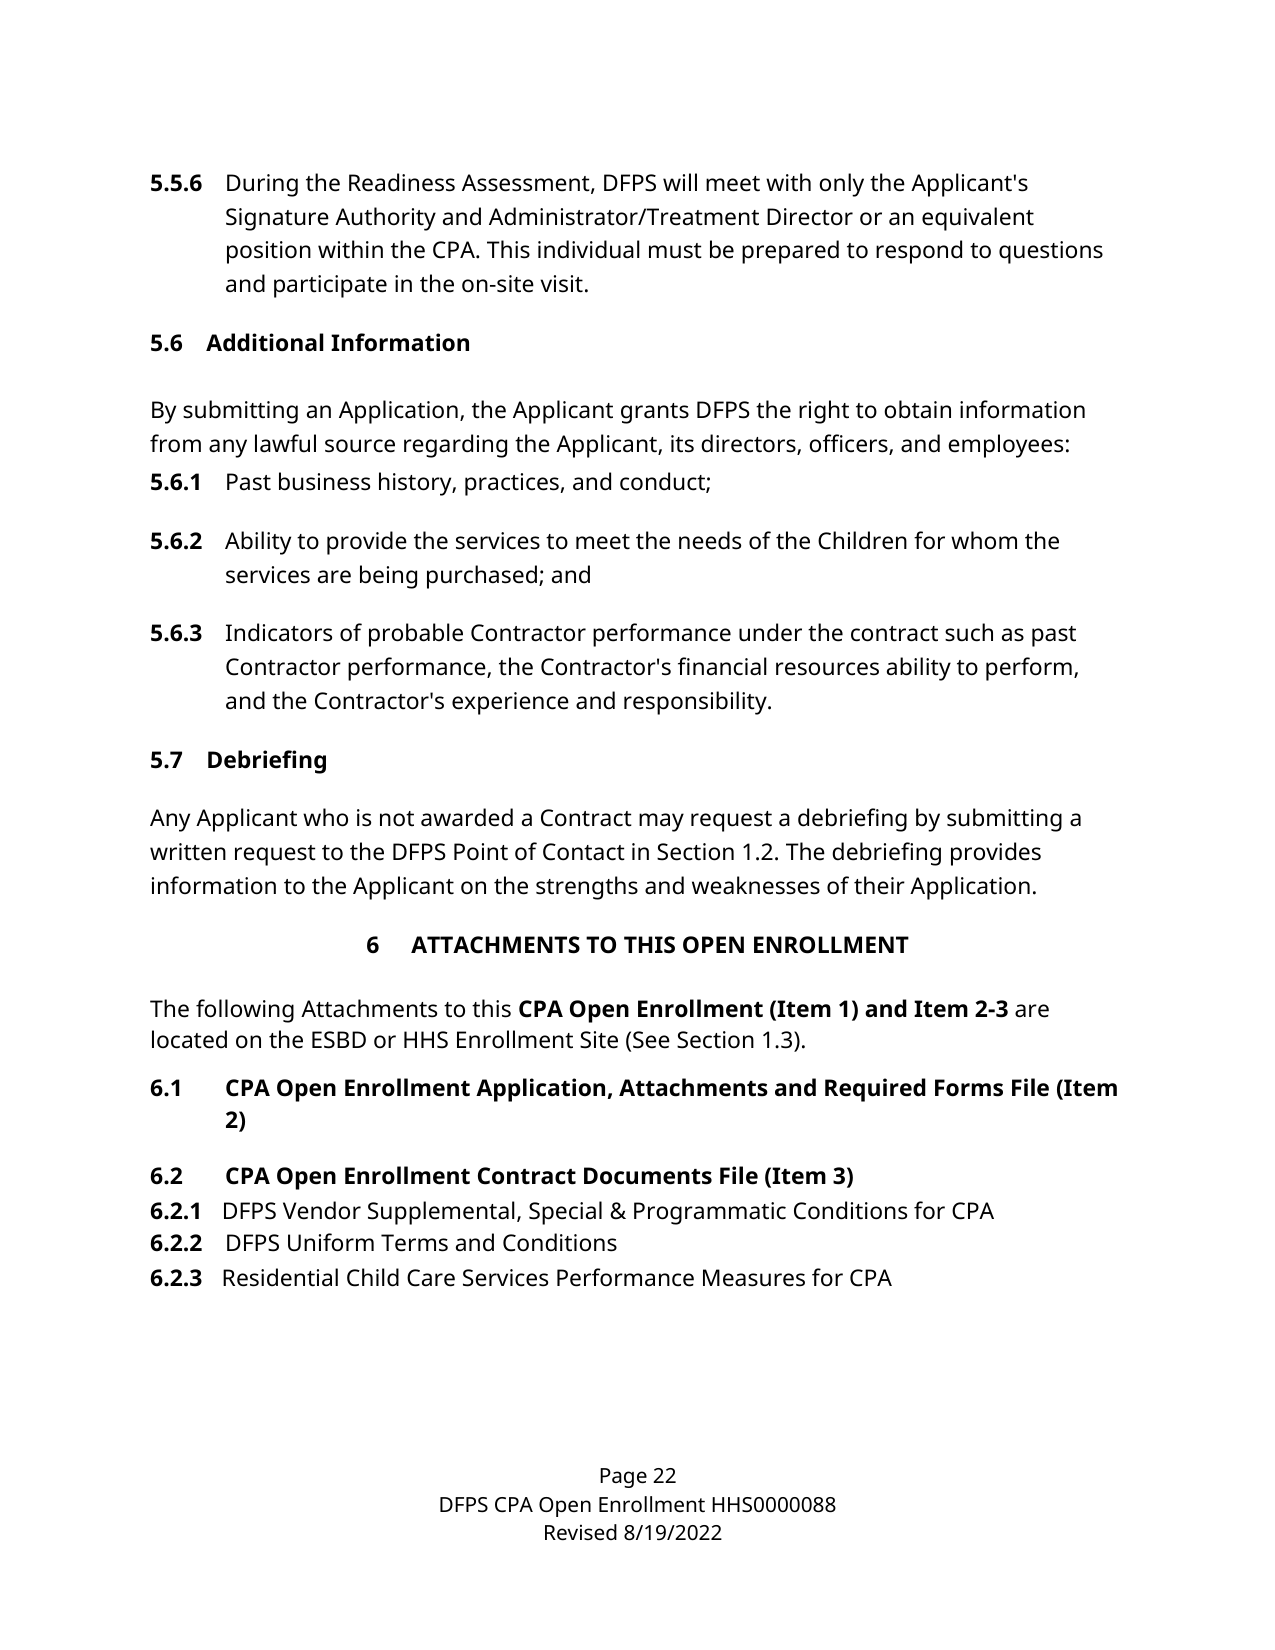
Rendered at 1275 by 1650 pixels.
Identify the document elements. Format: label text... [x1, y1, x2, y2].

text The following Attachments to this CPA Open Enrollment (Item 1) and Item 2-3 are located on the ESBD or HHS Enrollment Site (See Section 1.3). [150, 993, 1125, 1056]
subtitle Past business history, practices, and conduct; [150, 466, 1125, 497]
subtitle 6.2.2 DFPS Uniform Terms and Conditions [141, 1227, 1125, 1258]
text By submitting an Application, the Applicant grants DFPS the right to obtain information from any lawful source regarding the Applicant, its directors, officers, and employees: [150, 394, 1125, 459]
subtitle During the Readiness Assessment, DFPS will meet with only the Applicant's Signature Authority and Administrator/Treatment Director or an equivalent position within the CPA. This individual must be prepared to respond to questions and participate in the on-site visit. [150, 167, 1125, 299]
text Any Applicant who is not awarded a Contract may request a debriefing by submitting a written request to the DFPS Point of Contact in Section 1.2. The debriefing provides information to the Applicant on the strengths and weaknesses of their Application. [150, 802, 1125, 901]
subtitle 6.2.3 Residential Child Care Services Performance Measures for CPA [150, 1262, 1125, 1293]
subtitle Debriefing [150, 744, 1125, 775]
text 6.1 CPA Open Enrollment Application, Attachments and Required Forms File (Item 2) [150, 1072, 1125, 1135]
subtitle 6.2 CPA Open Enrollment Contract Documents File (Item 3) [150, 1160, 1125, 1191]
subtitle Ability to provide the services to meet the needs of the Children for whom the services are being purchased; and [150, 525, 1125, 590]
subtitle 6.2.1 DFPS Vendor Supplemental, Special & Programmatic Conditions for CPA [150, 1195, 1125, 1227]
subtitle Additional Information [150, 327, 1125, 358]
subtitle Indicators of probable Contractor performance under the contract such as past Contractor performance, the Contractor's financial resources ability to perform, and the Contractor's experience and responsibility. [150, 617, 1125, 716]
subtitle ATTACHMENTS TO THIS OPEN ENROLLMENT [150, 929, 1125, 991]
